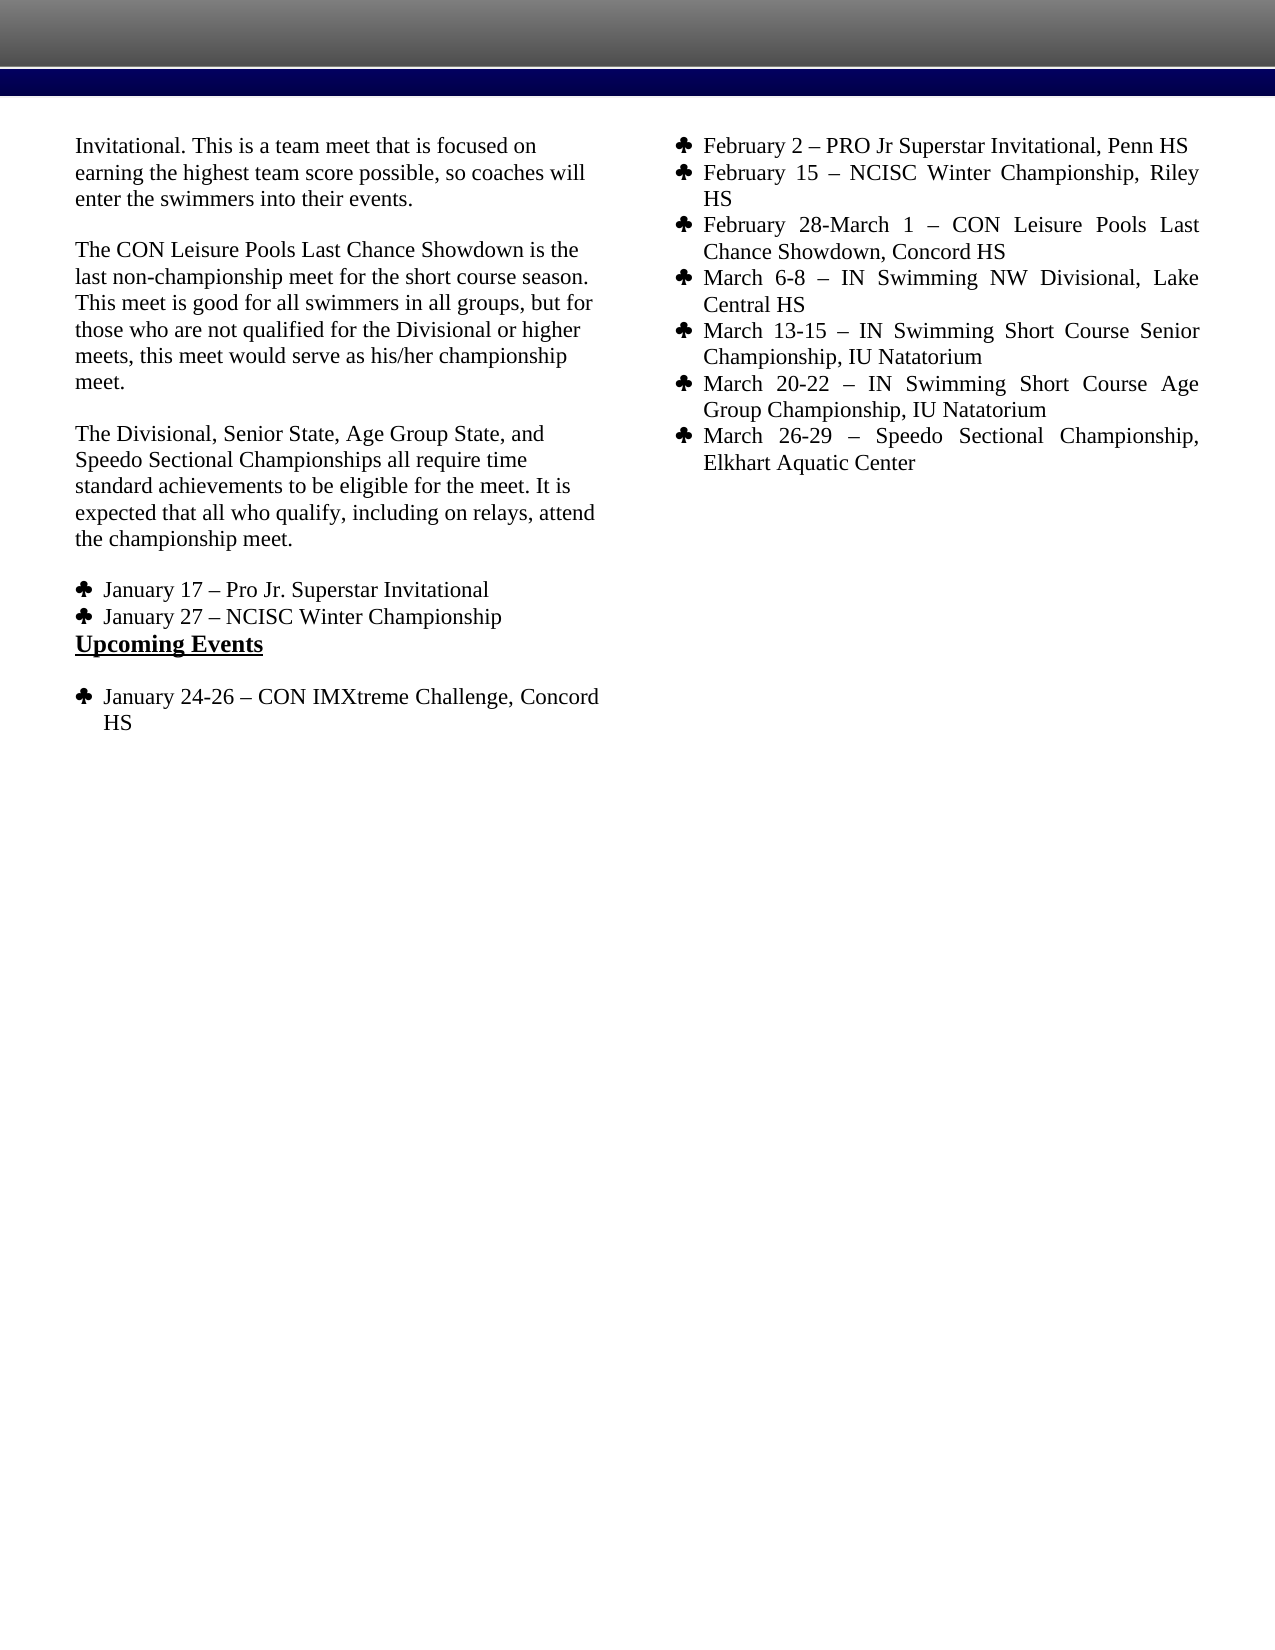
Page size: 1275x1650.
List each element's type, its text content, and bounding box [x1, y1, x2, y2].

list February 15 – NCISC Winter Championship, Riley HS [675, 159, 1200, 212]
text The Divisional, Senior State, Age Group State, and Speedo Sectional Championships all require time standard achievements to be eligible for the meet. It is expected that all who qualify, including on relays, attend the championship meet. [75, 420, 600, 551]
list February 2 – PRO Jr Superstar Invitational, Penn HS [675, 132, 1200, 159]
list March 20-22 – IN Swimming Short Course Age Group Championship, IU Natatorium [675, 370, 1200, 422]
list February 28-March 1 – CON Leisure Pools Last Chance Showdown, Concord HS [675, 212, 1200, 264]
list January 17 – Pro Jr. Superstar Invitational [75, 576, 600, 603]
text Upcoming Events [75, 629, 600, 658]
list March 26-29 – Speedo Sectional Championship, Elkhart Aquatic Center [675, 422, 1200, 475]
list March 13-15 – IN Swimming Short Course Senior Championship, IU Natatorium [675, 317, 1200, 370]
list January 24-26 – CON IMXtreme Challenge, Concord HS [75, 683, 600, 736]
list January 27 – NCISC Winter Championship [75, 603, 600, 629]
list March 6-8 – IN Swimming NW Divisional, Lake Central HS [675, 264, 1200, 317]
text The CON Leisure Pools Last Chance Showdown is the last non-championship meet for the short course season. This meet is good for all swimmers in all groups, but for those who are not qualified for the Divisional or higher meets, this meet would serve as his/her championship meet. [75, 237, 600, 395]
